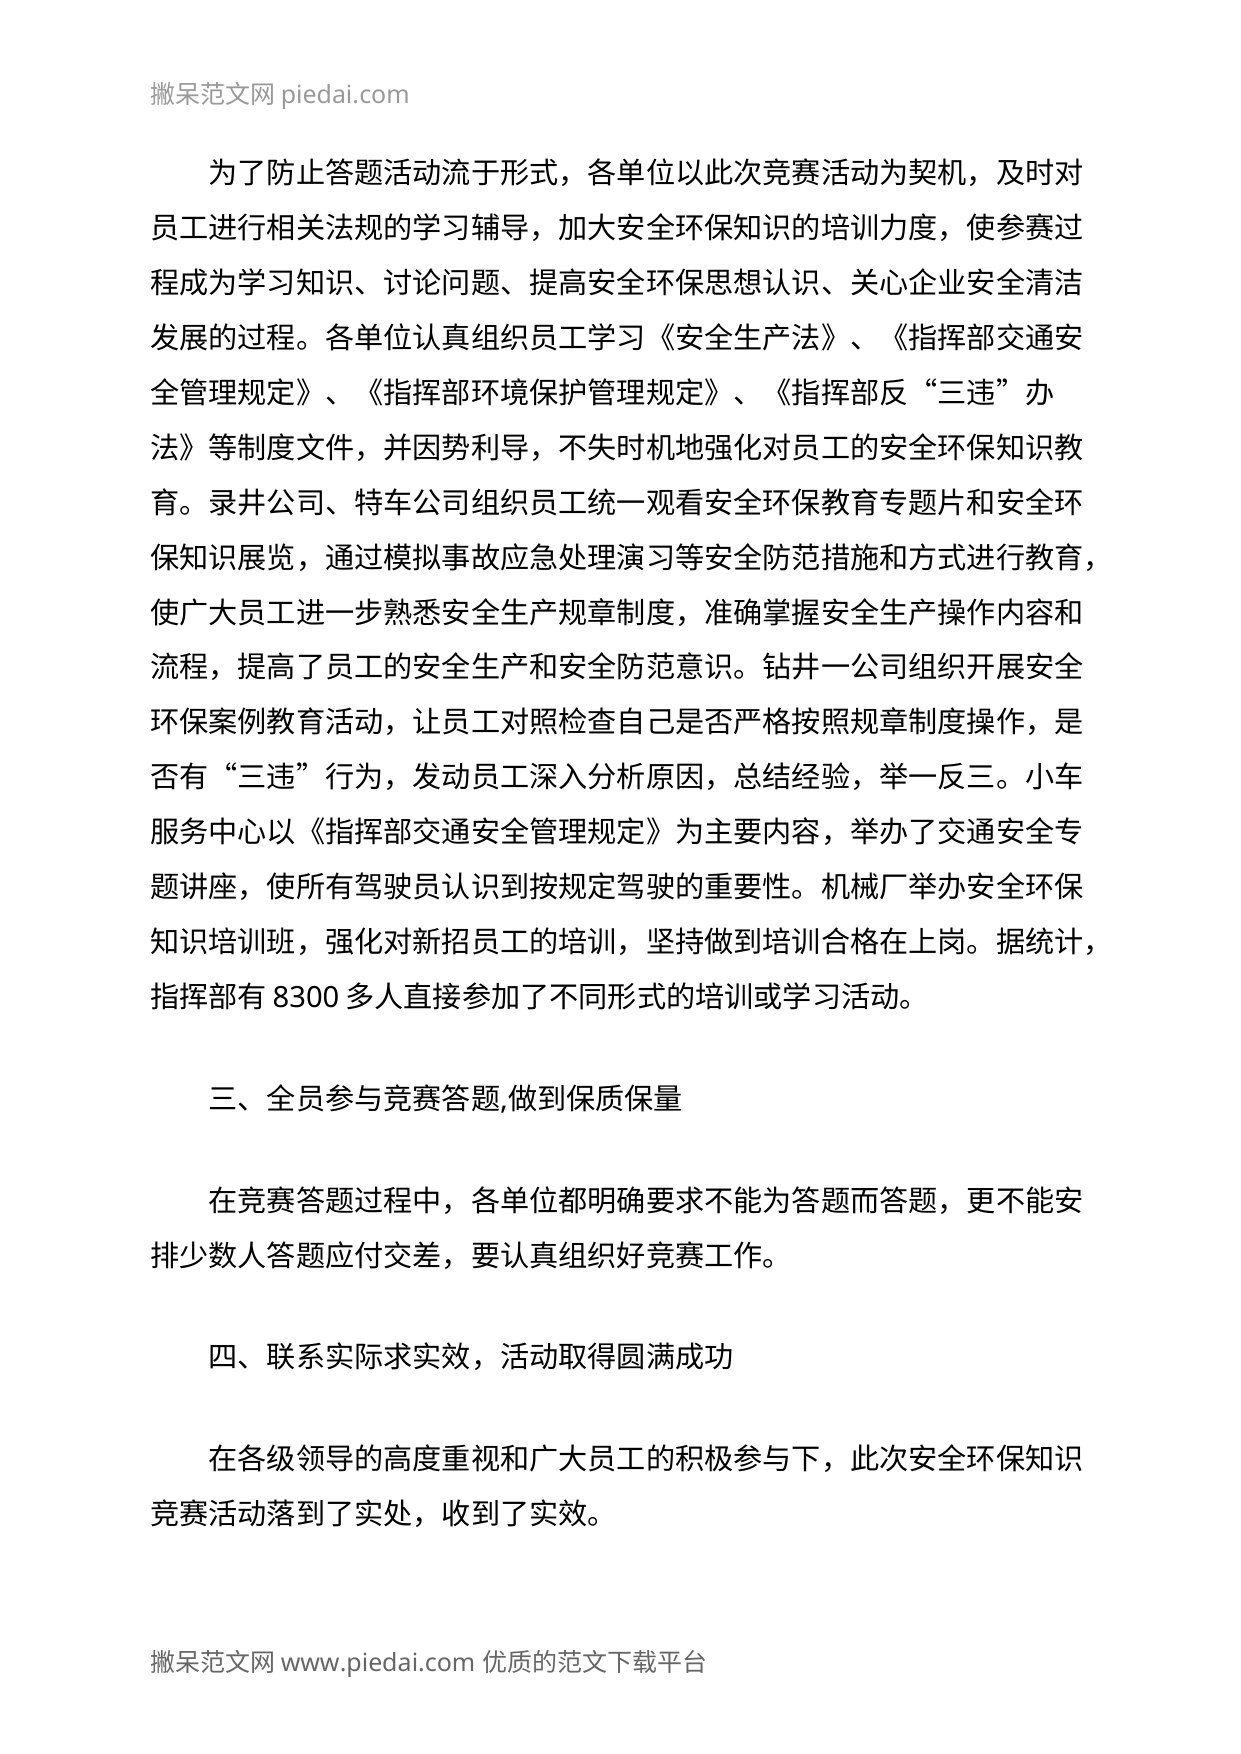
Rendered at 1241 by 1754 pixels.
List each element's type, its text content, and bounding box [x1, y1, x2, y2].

text 四、联系实际求实效，活动取得圆满成功 [150, 1334, 1090, 1376]
text 三、全员参与竞赛答题,做到保质保量 [150, 1075, 1090, 1118]
text 为了防止答题活动流于形式，各单位以此次竞赛活动为契机，及时对员工进行相关法规的学习辅导，加大安全环保知识的培训力度，使参赛过程成为学习知识、讨论问题、提高安全环保思想认识、关心企业安全清洁发展的过程。各单位认真组织员工学习《安全生产法》、《指挥部交通安全管理规定》、《指挥部环境保护管理规定》、《指挥部反“三违”办法》等制度文件，并因势利导，不失时机地强化对员工的安全环保知识教育。录井公司、特车公司组织员工统一观看安全环保教育专题片和安全环保知识展览，通过模拟事故应急处理演习等安全防范措施和方式进行教育，使广大员工进一步熟悉安全生产规章制度，准确掌握安全生产操作内容和流程，提高了员工的安全生产和安全防范意识。钻井一公司组织开展安全环保案例教育活动，让员工对照检查自己是否严格按照规章制度操作，是否有“三违”行为，发动员工深入分析原因，总结经验，举一反三。小车服务中心以《指挥部交通安全管理规定》为主要内容，举办了交通安全专题讲座，使所有驾驶员认识到按规定驾驶的重要性。机械厂举办安全环保知识培训班，强化对新招员工的培训，坚持做到培训合格在上岗。据统计，指挥部有8300多人直接参加了不同形式的培训或学习活动。 [150, 150, 1090, 1016]
text 在竞赛答题过程中，各单位都明确要求不能为答题而答题，更不能安排少数人答题应付交差，要认真组织好竞赛工作。 [150, 1177, 1090, 1274]
text 在各级领导的高度重视和广大员工的积极参与下，此次安全环保知识竞赛活动落到了实处，收到了实效。 [150, 1436, 1090, 1533]
